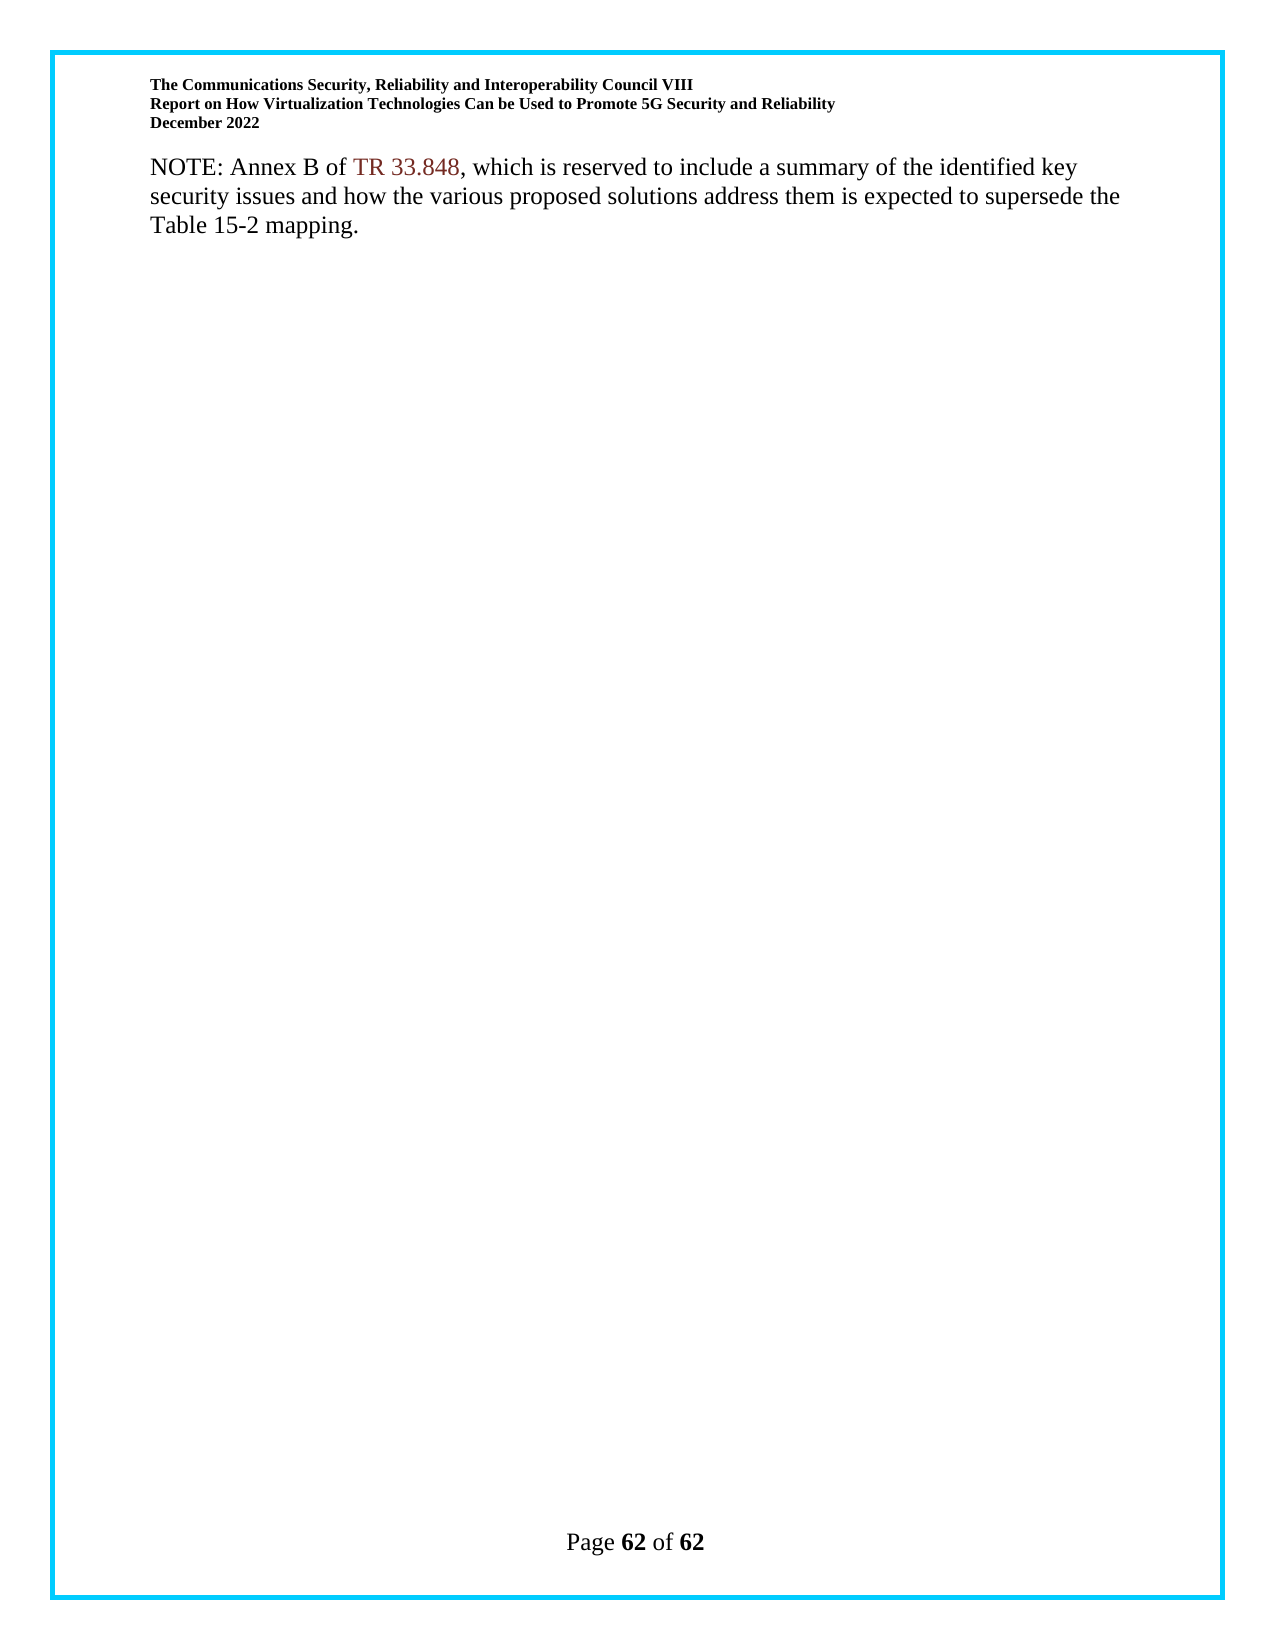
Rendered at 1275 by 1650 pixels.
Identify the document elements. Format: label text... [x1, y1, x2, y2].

text NOTE: Annex B of TR 33.848, which is reserved to include a summary of the identified key security issues and how the various proposed solutions address them is expected to supersede the Table 15-2 mapping. [150, 152, 1121, 239]
